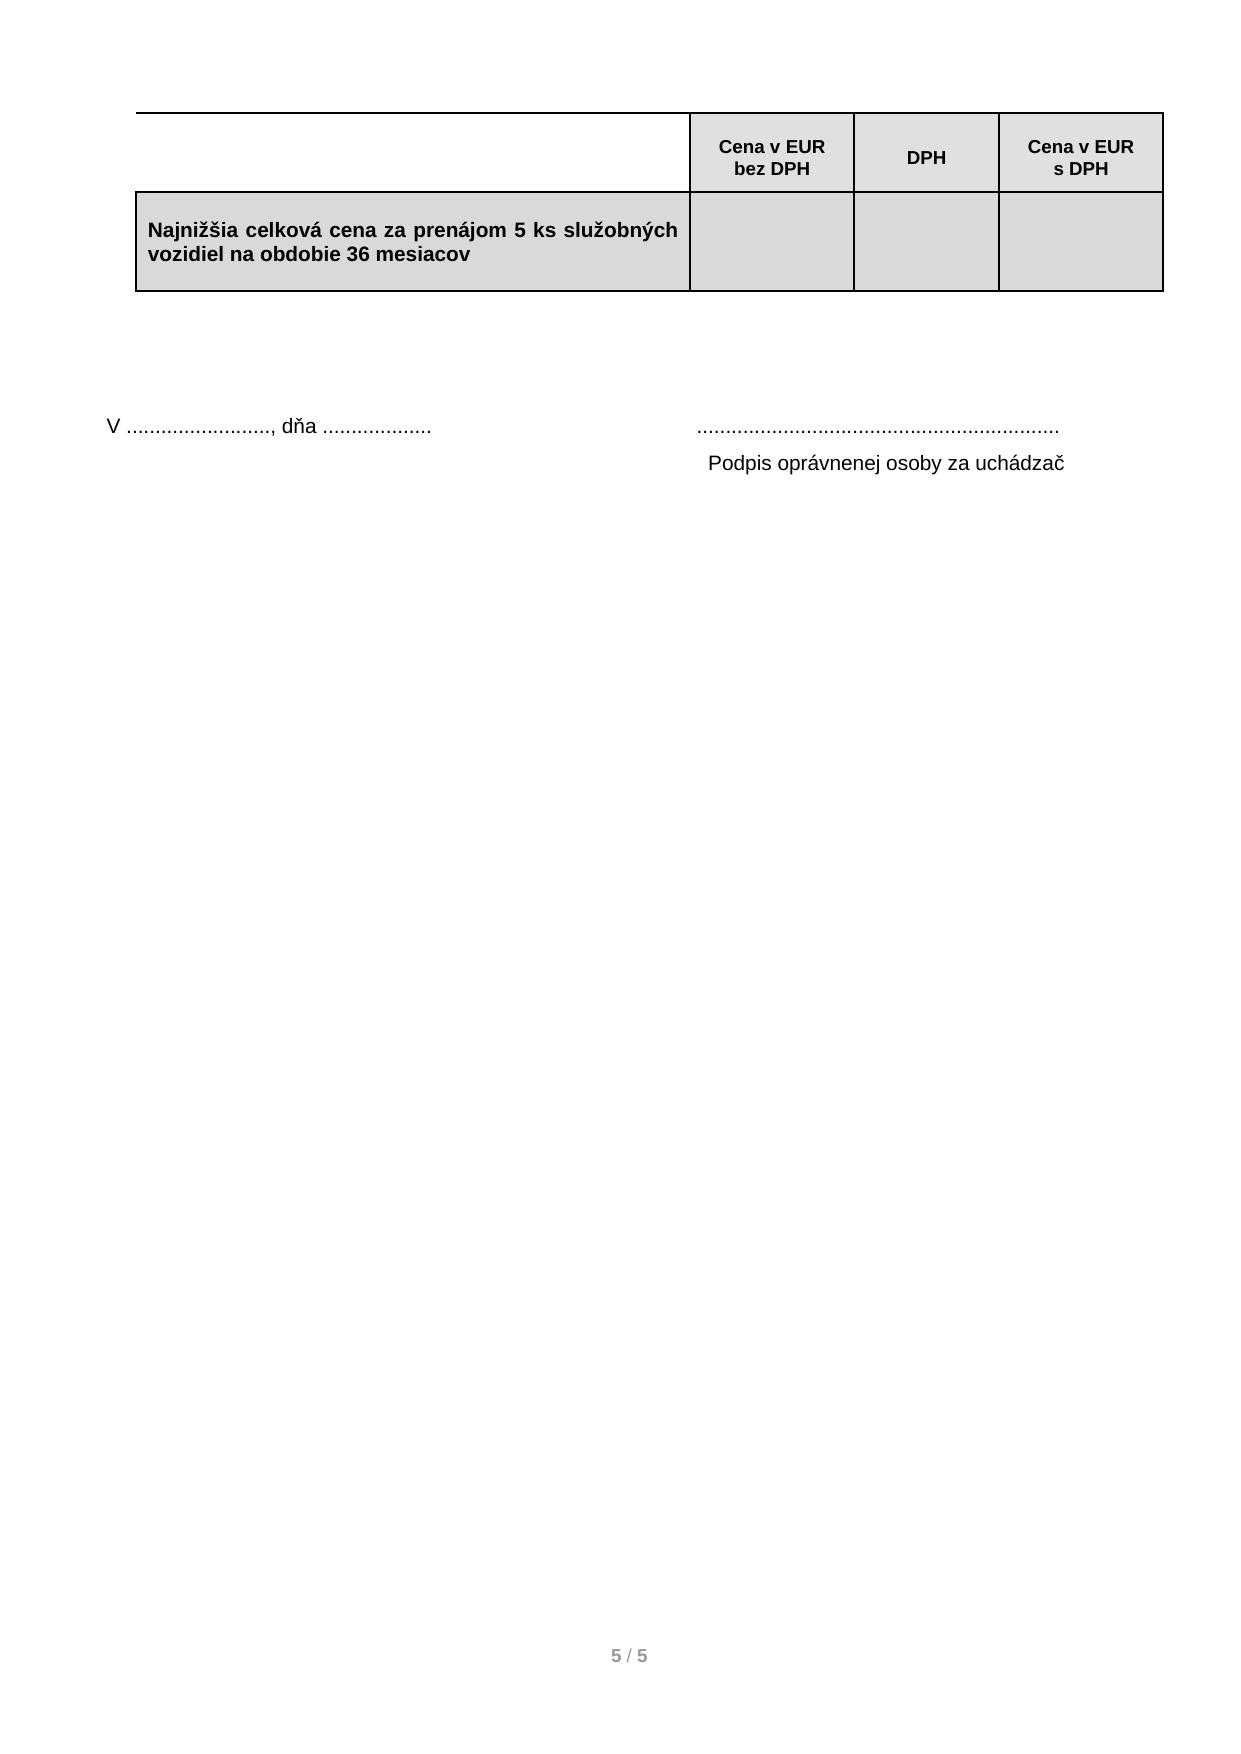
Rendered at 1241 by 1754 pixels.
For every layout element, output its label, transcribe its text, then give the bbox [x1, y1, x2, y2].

table_cell [1000, 193, 1162, 290]
table_cell [136, 114, 689, 191]
table_cell Cena v EUR bez DPH [691, 114, 853, 191]
table_cell DPH [855, 114, 998, 191]
table_cell [855, 193, 998, 290]
table_cell Najnižšia celková cena za prenájom 5 ks služobných vozidiel na obdobie 36 mesiacov [137, 193, 689, 290]
text Podpis oprávnenej osoby za uchádzač [106, 450, 1152, 474]
table_cell [691, 193, 853, 290]
text V ........................., dňa ................... ............................................................... [106, 414, 1152, 438]
table_cell Cena v EUR s DPH [1000, 114, 1162, 191]
